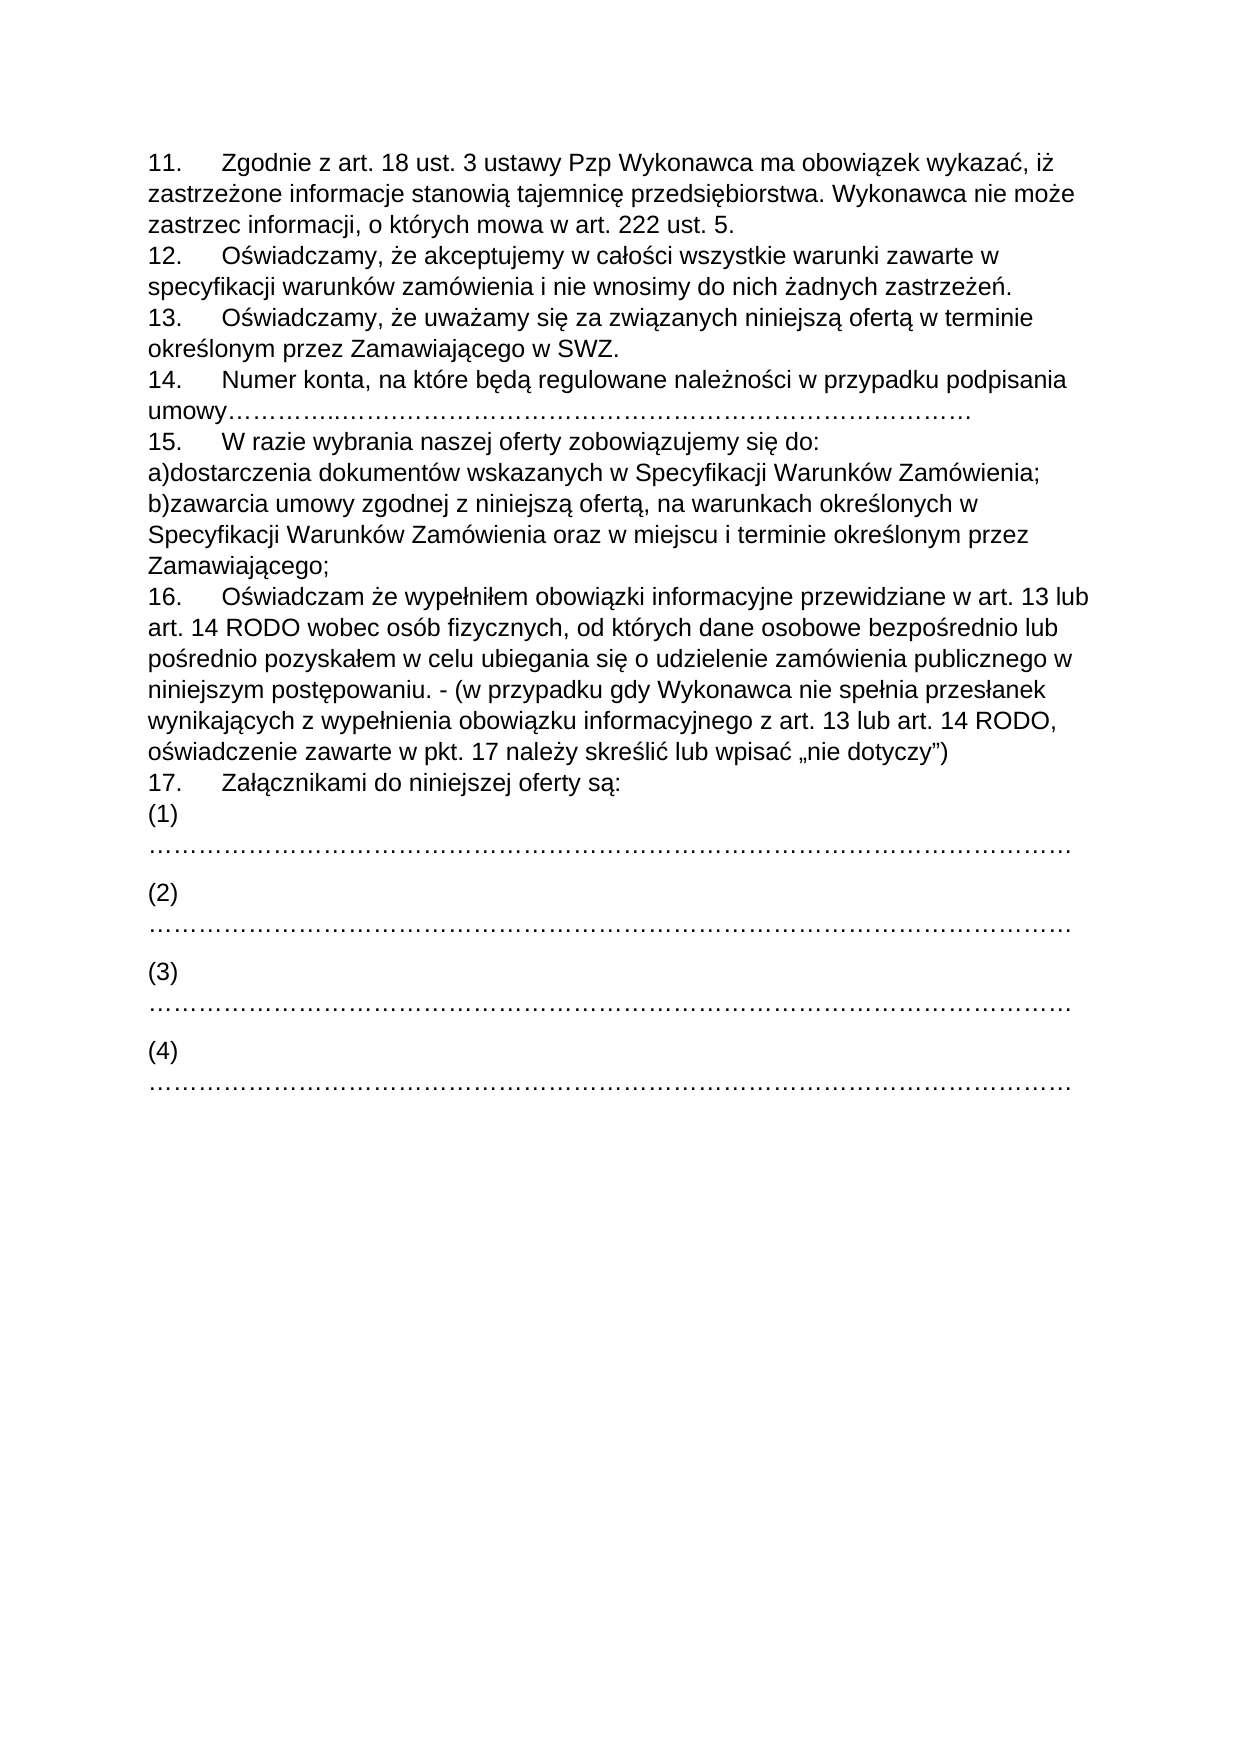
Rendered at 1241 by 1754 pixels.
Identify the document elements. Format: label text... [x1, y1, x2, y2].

list W razie wybrania naszej oferty zobowiązujemy się do: [148, 427, 1093, 456]
list Oświadczam że wypełniłem obowiązki informacyjne przewidziane w art. 13 lub art. 14 RODO wobec osób fizycznych, od których dane osobowe bezpośrednio lub pośrednio pozyskałem w celu ubiegania się o udzielenie zamówienia publicznego w niniejszym postępowaniu. - (w przypadku gdy Wykonawca nie spełnia przesłanek wynikających z wypełnienia obowiązku informacyjnego z art. 13 lub art. 14 RODO, oświadczenie zawarte w pkt. 17 należy skreślić lub wpisać „nie dotyczy”) [148, 582, 1093, 766]
list Oświadczamy, że akceptujemy w całości wszystkie warunki zawarte w specyfikacji warunków zamówienia i nie wnosimy do nich żadnych zastrzeżeń. [148, 241, 1093, 301]
text (2) ………………………………………………………………………………………………… [148, 878, 1093, 938]
text (3) ………………………………………………………………………………………………… [148, 957, 1093, 1017]
list Numer konta, na które będą regulowane należności w przypadku podpisania umowy…………..…….…………………………………………………………… [148, 365, 1093, 425]
list Zgodnie z art. 18 ust. 3 ustawy Pzp Wykonawca ma obowiązek wykazać, iż zastrzeżone informacje stanowią tajemnicę przedsiębiorstwa. Wykonawca nie może zastrzec informacji, o których mowa w art. 222 ust. 5. [148, 148, 1093, 238]
text (1) ………………………………………………………………………………………………… [148, 799, 1093, 859]
text (4) ………………………………………………………………………………………………… [148, 1036, 1093, 1096]
text a)dostarczenia dokumentów wskazanych w Specyfikacji Warunków Zamówienia; [148, 458, 1093, 487]
list Załącznikami do niniejszej oferty są: [148, 768, 1093, 797]
text b)zawarcia umowy zgodnej z niniejszą ofertą, na warunkach określonych w Specyfikacji Warunków Zamówienia oraz w miejscu i terminie określonym przez Zamawiającego; [148, 489, 1093, 580]
list Oświadczamy, że uważamy się za związanych niniejszą ofertą w terminie określonym przez Zamawiającego w SWZ. [148, 303, 1093, 363]
